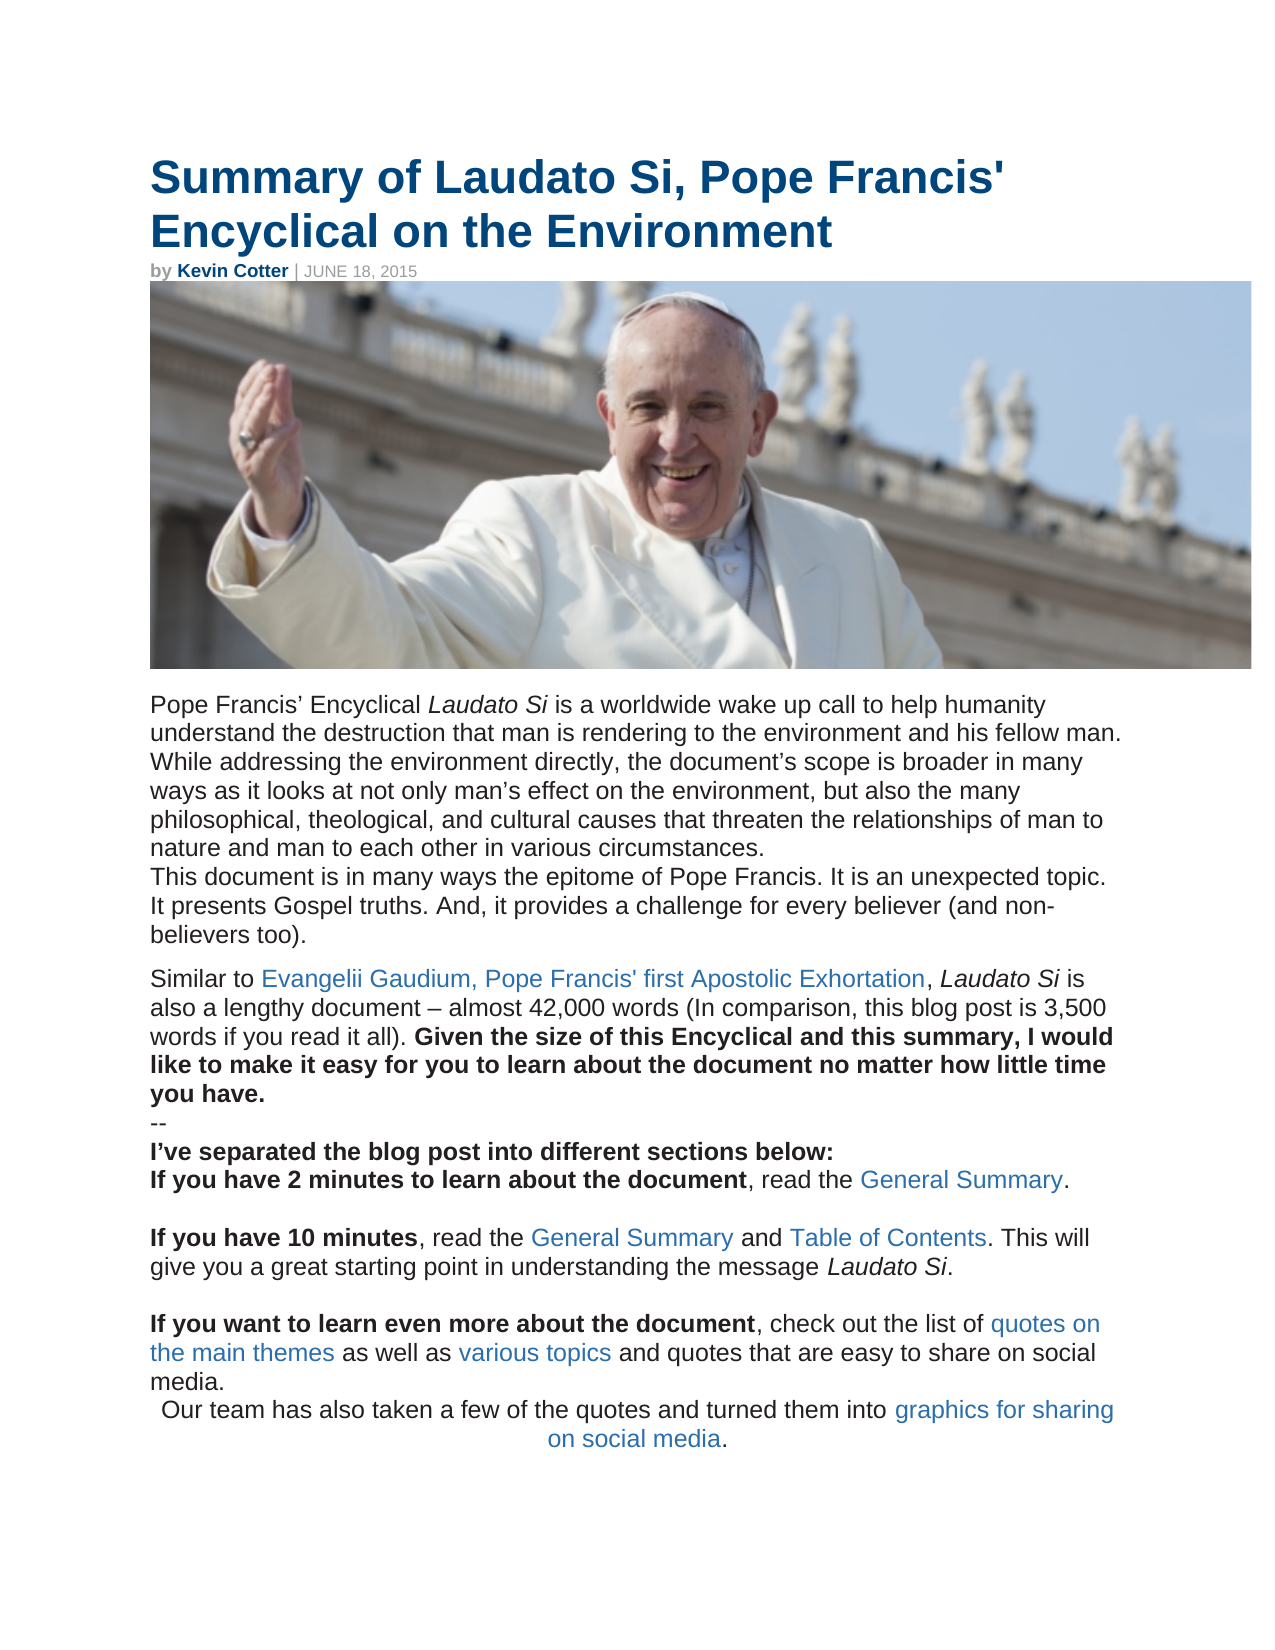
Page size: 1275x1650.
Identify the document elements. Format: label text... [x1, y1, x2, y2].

picture [150, 281, 1252, 669]
text Pope Francis’ Encyclical Laudato Si is a worldwide wake up call to help humanity understand the destruction that man is rendering to the environment and his fellow man. While addressing the environment directly, the document’s scope is broader in many ways as it looks at not only man’s effect on the environment, but also the many philosophical, theological, and cultural causes that threaten the relationships of man to nature and man to each other in various circumstances. [150, 690, 1125, 862]
text This document is in many ways the epitome of Pope Francis. It is an unexpected topic. It presents Gospel truths. And, it provides a challenge for every believer (and non-believers too). [150, 862, 1125, 948]
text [150, 1395, 1125, 1482]
text If you have 2 minutes to learn about the document, read the General Summary. If you have 10 minutes, read the General Summary and Table of Contents. This will give you a great starting point in understanding the message Laudato Si. If you want to learn even more about the document, check out the list of quotes on the main themes as well as various topics and quotes that are easy to share on social media. [150, 1165, 1125, 1395]
text Similar to Evangelii Gaudium, Pope Francis' first Apostolic Exhortation, Laudato Si is also a lengthy document – almost 42,000 words (In comparison, this blog post is 3,500 words if you read it all). Given the size of this Encyclical and this summary, I would like to make it easy for you to learn about the document no matter how little time you have. -- I’ve separated the blog post into different sections below: [150, 964, 1125, 1165]
text Summary of Laudato Si, Pope Francis' Encyclical on the Environment [150, 150, 1125, 258]
text by Kevin Cotter | JUNE 18, 2015 [150, 258, 1125, 281]
